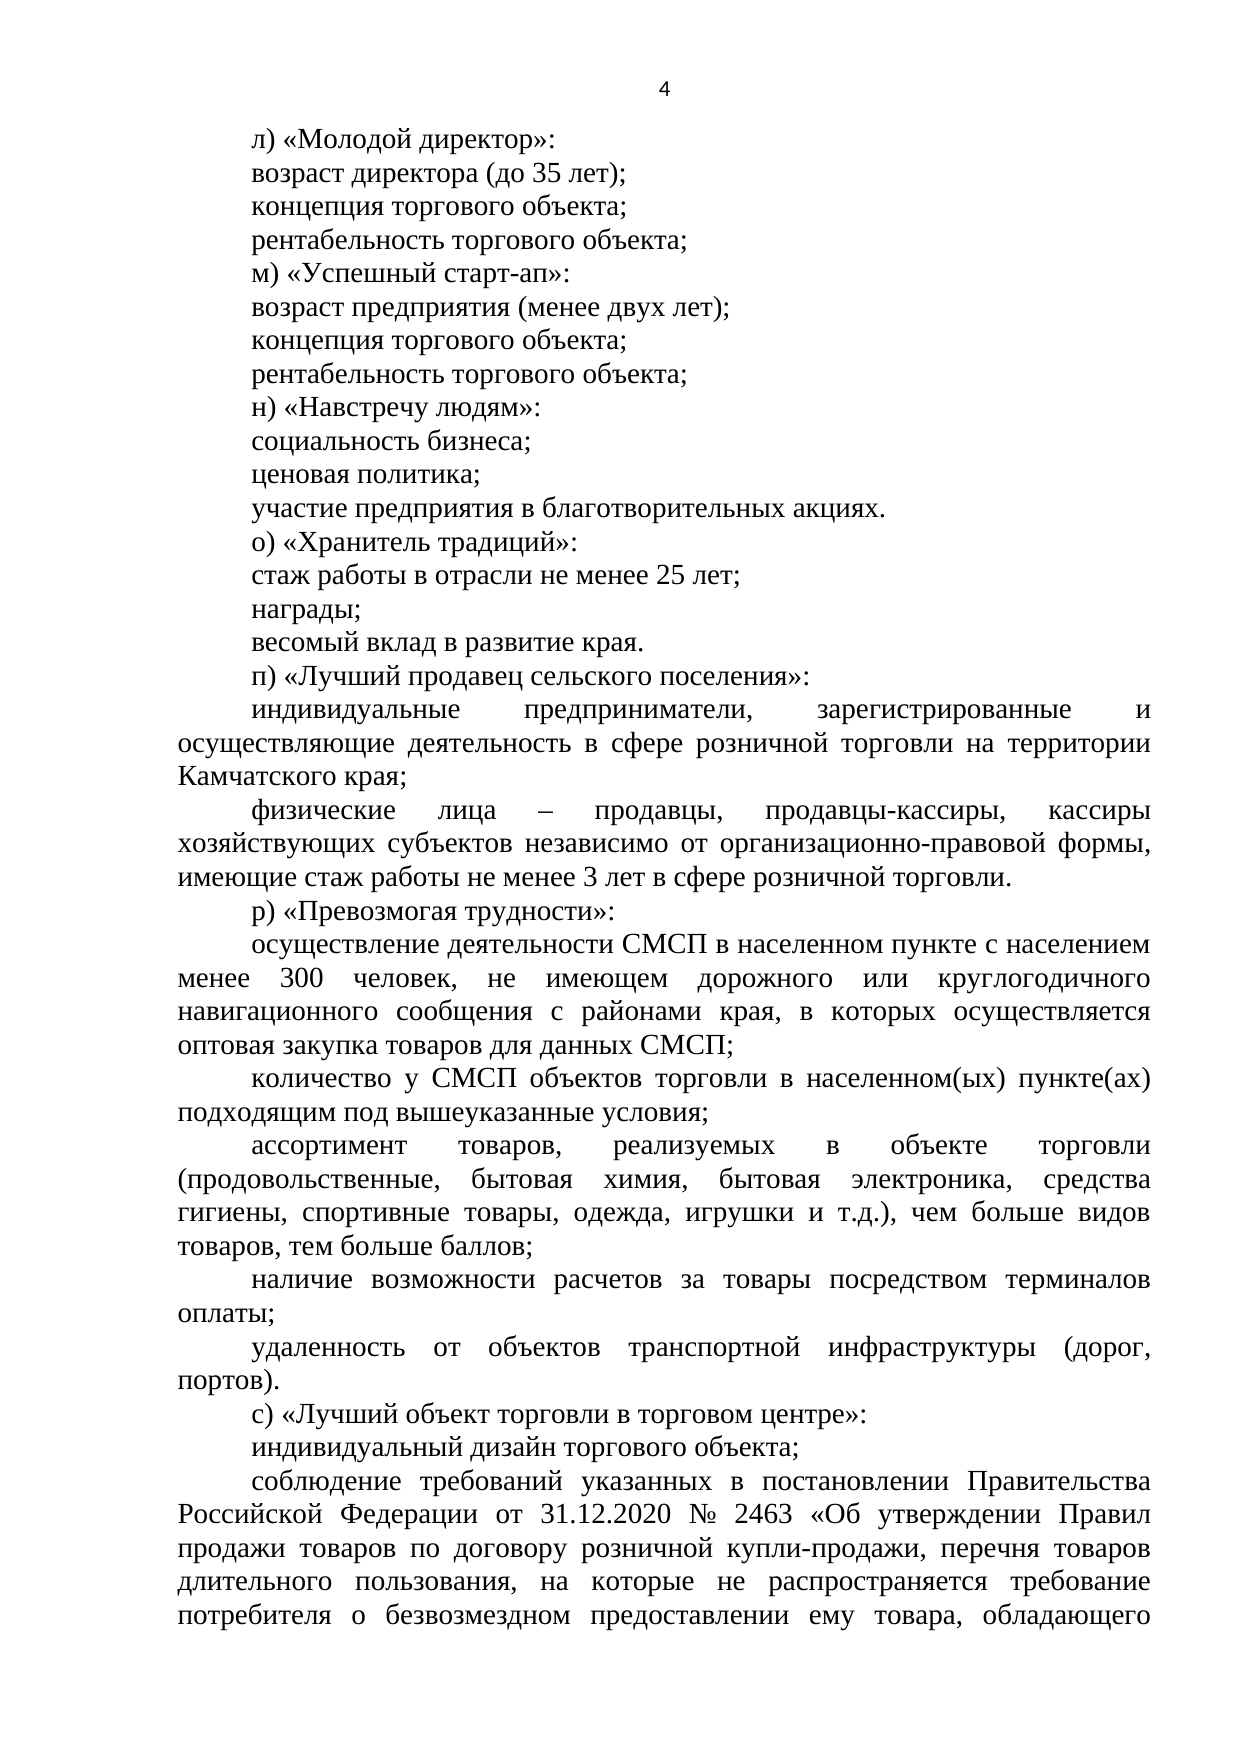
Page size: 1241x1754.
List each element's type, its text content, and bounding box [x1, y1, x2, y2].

text индивидуальные предприниматели, зарегистрированные и осуществляющие деятельность в сфере розничной торговли на территории Камчатского края; [177, 691, 1152, 792]
text наличие возможности расчетов за товары посредством терминалов оплаты; [177, 1262, 1152, 1329]
text с) «Лучший объект торговли в торговом центре»: [177, 1396, 1152, 1429]
text возраст директора (до 35 лет); [177, 155, 1152, 188]
text весомый вклад в развитие края. [177, 624, 1152, 658]
text индивидуальный дизайн торгового объекта; [177, 1429, 1152, 1463]
text ассортимент товаров, реализуемых в объекте торговли (продовольственные, бытовая химия, бытовая электроника, средства гигиены, спортивные товары, одежда, игрушки и т.д.), чем больше видов товаров, тем больше баллов; [177, 1127, 1152, 1262]
text участие предприятия в благотворительных акциях. [177, 490, 1152, 524]
text количество у СМСП объектов торговли в населенном(ых) пункте(ах) подходящим под вышеуказанные условия; [177, 1060, 1152, 1127]
text о) «Хранитель традиций»: [177, 524, 1152, 557]
text концепция торгового объекта; [177, 188, 1152, 222]
text возраст предприятия (менее двух лет); [177, 289, 1152, 322]
text концепция торгового объекта; [177, 322, 1152, 356]
text социальность бизнеса; [177, 423, 1152, 457]
text удаленность от объектов транспортной инфраструктуры (дорог, портов). [177, 1329, 1152, 1396]
text осуществление деятельности СМСП в населенном пункте с населением менее 300 человек, не имеющем дорожного или круглогодичного навигационного сообщения с районами края, в которых осуществляется оптовая закупка товаров для данных СМСП; [177, 926, 1152, 1060]
text физические лица – продавцы, продавцы-кассиры, кассиры хозяйствующих субъектов независимо от организационно-правовой формы, имеющие стаж работы не менее 3 лет в сфере розничной торговли. [177, 792, 1152, 893]
text р) «Превозмогая трудности»: [177, 893, 1152, 926]
text м) «Успешный старт-ап»: [177, 255, 1152, 289]
text ценовая политика; [177, 457, 1152, 490]
text п) «Лучший продавец сельского поселения»: [177, 658, 1152, 691]
text н) «Навстречу людям»: [177, 389, 1152, 423]
text награды; [177, 591, 1152, 624]
text л) «Молодой директор»: [177, 121, 1152, 155]
text рентабельность торгового объекта; [177, 356, 1152, 389]
text стаж работы в отрасли не менее 25 лет; [177, 557, 1152, 591]
text рентабельность торгового объекта; [177, 222, 1152, 255]
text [177, 1463, 1152, 1631]
